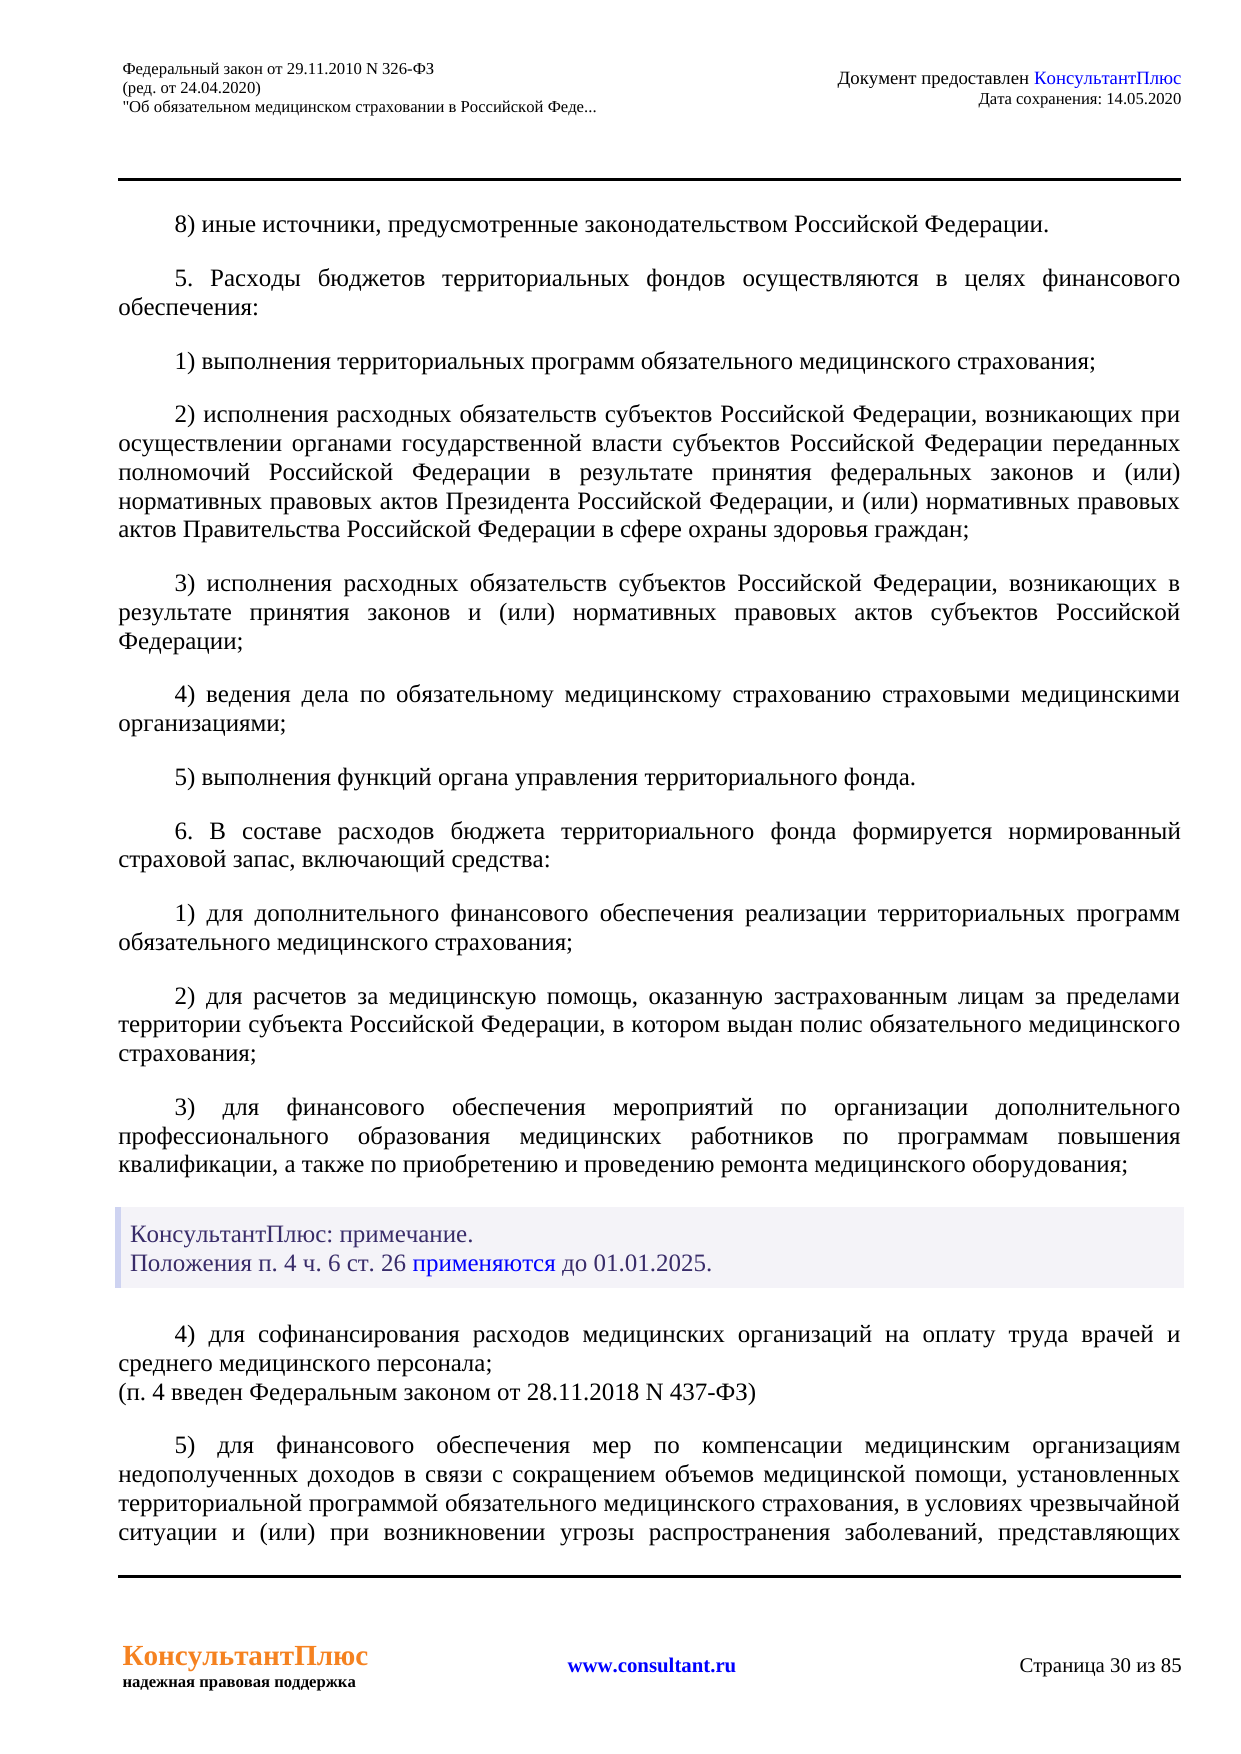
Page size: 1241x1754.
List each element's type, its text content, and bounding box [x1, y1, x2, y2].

text (п. 4 введен Федеральным законом от 28.11.2018 N 437-ФЗ) [118, 1377, 1181, 1406]
text 2) для расчетов за медицинскую помощь, оказанную застрахованным лицам за пределами территории субъекта Российской Федерации, в котором выдан полис обязательного медицинского страхования; [118, 981, 1181, 1067]
text 8) иные источники, предусмотренные законодательством Российской Федерации. [118, 209, 1181, 238]
table_header КонсультантПлюс: примечание. Положения п. 4 ч. 6 ст. 26 применяются до 01.01.2025. [121, 1207, 1178, 1288]
text 6. В составе расходов бюджета территориального фонда формируется нормированный страховой запас, включающий средства: [118, 816, 1181, 873]
text 2) исполнения расходных обязательств субъектов Российской Федерации, возникающих при осуществлении органами государственной власти субъектов Российской Федерации переданных полномочий Российской Федерации в результате принятия федеральных законов и (или) нормативных правовых актов Президента Российской Федерации, и (или) нормативных правовых актов Правительства Российской Федерации в сфере охраны здоровья граждан; [118, 399, 1181, 543]
text 1) выполнения территориальных программ обязательного медицинского страхования; [118, 346, 1181, 374]
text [118, 1431, 1181, 1546]
text 3) исполнения расходных обязательств субъектов Российской Федерации, возникающих в результате принятия законов и (или) нормативных правовых актов субъектов Российской Федерации; [118, 568, 1181, 654]
text 5) выполнения функций органа управления территориального фонда. [118, 762, 1181, 791]
text 5. Расходы бюджетов территориальных фондов осуществляются в целях финансового обеспечения: [118, 263, 1181, 321]
text 4) ведения дела по обязательному медицинскому страхованию страховыми медицинскими организациями; [118, 679, 1181, 737]
text 4) для софинансирования расходов медицинских организаций на оплату труда врачей и среднего медицинского персонала; [118, 1319, 1181, 1377]
text 3) для финансового обеспечения мероприятий по организации дополнительного профессионального образования медицинских работников по программам повышения квалификации, а также по приобретению и проведению ремонта медицинского оборудования; [118, 1092, 1181, 1178]
text 1) для дополнительного финансового обеспечения реализации территориальных программ обязательного медицинского страхования; [118, 898, 1181, 956]
